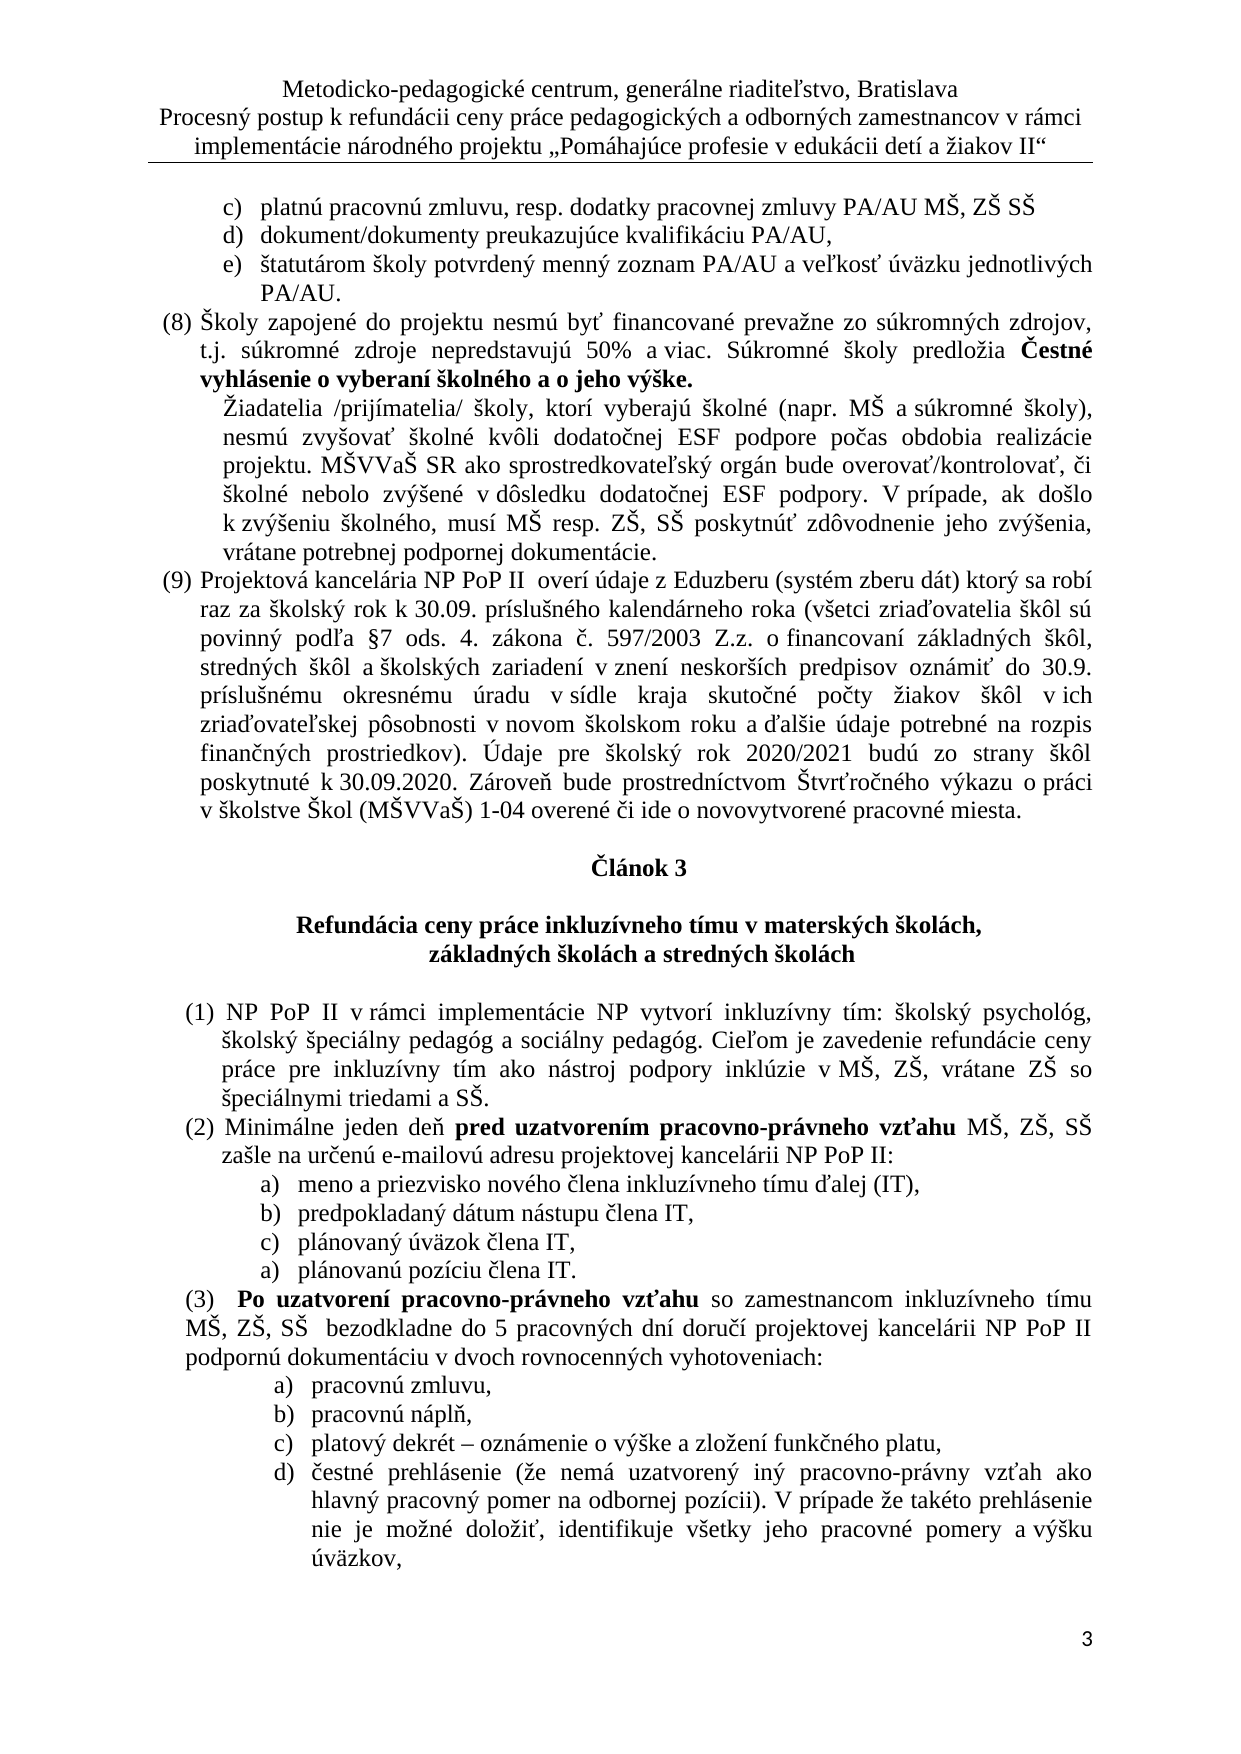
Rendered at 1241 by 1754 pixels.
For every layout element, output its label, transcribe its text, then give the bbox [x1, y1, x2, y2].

list pracovnú zmluvu, [274, 1371, 1093, 1399]
list plánovaný úväzok člena IT, [260, 1227, 1093, 1256]
list platový dekrét – oznámenie o výške a zložení funkčného platu, [274, 1428, 1093, 1457]
text Článok 3 [185, 853, 1093, 882]
text (2) Minimálne jeden deň pred uzatvorením pracovno-právneho vzťahu MŠ, ZŠ, SŠ zašle na určenú e-mailovú adresu projektovej kancelárii NP PoP II: [185, 1112, 1093, 1169]
list Projektová kancelária NP PoP II overí údaje z Eduzberu (systém zberu dát) ktorý sa robí raz za školský rok k 30.09. príslušného kalendárneho roka (všetci zriaďovatelia škôl sú povinný podľa §7 ods. 4. zákona č. 597/2003 Z.z. o financovaní základných škôl, stredných škôl a školských zariadení v znení neskorších predpisov oznámiť do 30.9. príslušnému okresnému úradu v sídle kraja skutočné počty žiakov škôl v ich zriaďovateľskej pôsobnosti v novom školskom roku a ďalšie údaje potrebné na rozpis finančných prostriedkov). Údaje pre školský rok 2020/2021 budú zo strany škôl poskytnuté k 30.09.2020. Zároveň bude prostredníctvom Štvrťročného výkazu o práci v školstve Škol (MŠVVaŠ) 1-04 overené či ide o novovytvorené pracovné miesta. [162, 566, 1093, 824]
list pracovnú náplň, [274, 1399, 1093, 1428]
text základných školách a stredných školách [185, 939, 1093, 968]
text (3) Po uzatvorení pracovno-právneho vzťahu so zamestnancom inkluzívneho tímu MŠ, ZŠ, SŠ bezodkladne do 5 pracovných dní doručí projektovej kancelárii NP PoP II podpornú dokumentáciu v dvoch rovnocenných vyhotoveniach: [185, 1284, 1093, 1371]
text Žiadatelia /prijímatelia/ školy, ktorí vyberajú školné (napr. MŠ a súkromné školy), nesmú zvyšovať školné kvôli dodatočnej ESF podpore počas obdobia realizácie projektu. MŠVVaŠ SR ako sprostredkovateľský orgán bude overovať/kontrolovať, či školné nebolo zvýšené v dôsledku dodatočnej ESF podpory. V prípade, ak došlo k zvýšeniu školného, musí MŠ resp. ZŠ, SŠ poskytnúť zdôvodnenie jeho zvýšenia, vrátane potrebnej podpornej dokumentácie. [223, 393, 1093, 566]
list meno a priezvisko nového člena inkluzívneho tímu ďalej (IT), [260, 1169, 1093, 1198]
text (1) NP PoP II v rámci implementácie NP vytvorí inkluzívny tím: školský psychológ, školský špeciálny pedagóg a sociálny pedagóg. Cieľom je zavedenie refundácie ceny práce pre inkluzívny tím ako nástroj podpory inklúzie v MŠ, ZŠ, vrátane ZŠ so špeciálnymi triedami a SŠ. [185, 997, 1093, 1112]
list plánovanú pozíciu člena IT. [260, 1256, 1093, 1284]
list štatutárom školy potvrdený menný zoznam PA/AU a veľkosť úväzku jednotlivých PA/AU. [223, 249, 1093, 307]
text Refundácia ceny práce inkluzívneho tímu v materských školách, [185, 911, 1093, 939]
list čestné prehlásenie (že nemá uzatvorený iný pracovno-právny vzťah ako hlavný pracovný pomer na odbornej pozícii). V prípade že takéto prehlásenie nie je možné doložiť, identifikuje všetky jeho pracovné pomery a výšku úväzkov, [274, 1457, 1093, 1572]
list platnú pracovnú zmluvu, resp. dodatky pracovnej zmluvy PA/AU MŠ, ZŠ SŠ [223, 192, 1093, 221]
list Školy zapojené do projektu nesmú byť financované prevažne zo súkromných zdrojov, t.j. súkromné zdroje nepredstavujú 50% a viac. Súkromné školy predložia Čestné vyhlásenie o vyberaní školného a o jeho výške. [162, 307, 1093, 393]
list predpokladaný dátum nástupu člena IT, [260, 1198, 1093, 1227]
list dokument/dokumenty preukazujúce kvalifikáciu PA/AU, [223, 221, 1093, 249]
